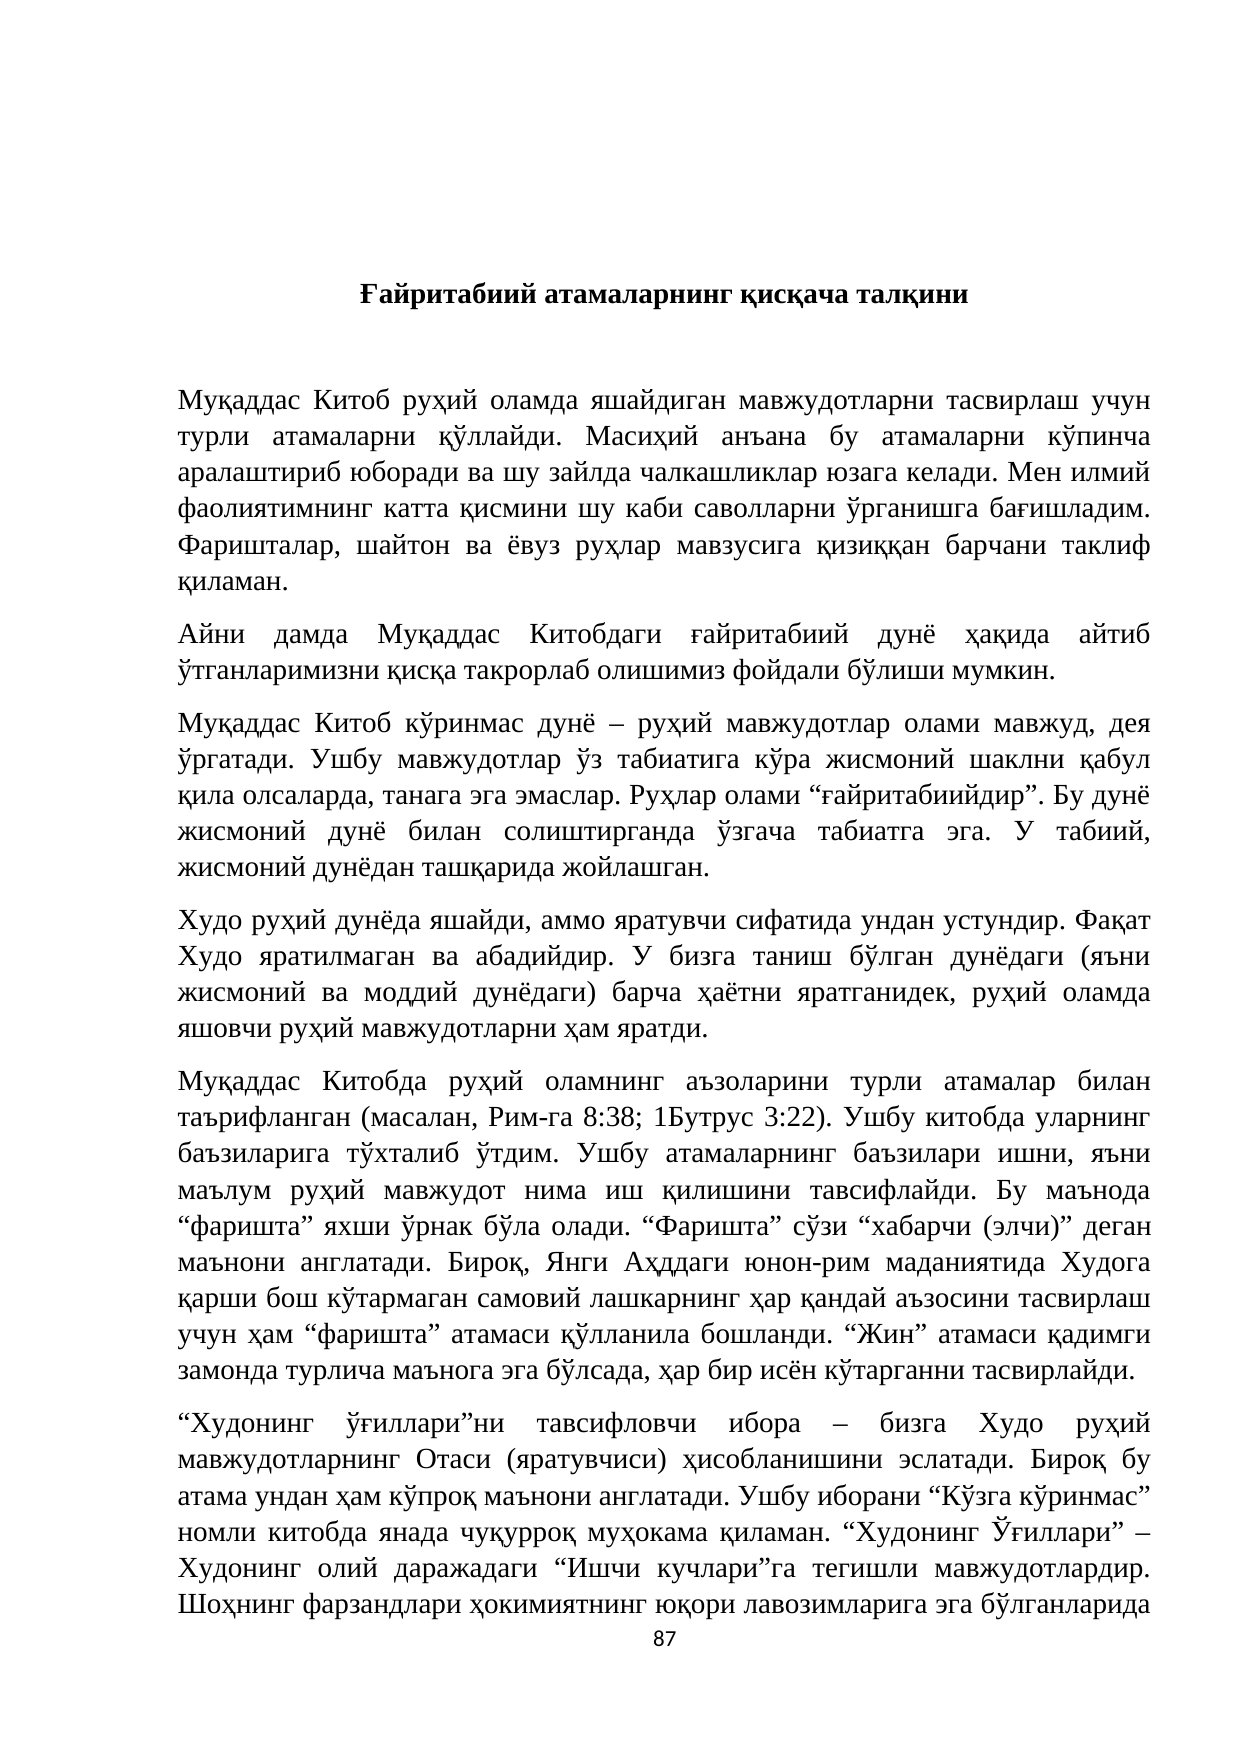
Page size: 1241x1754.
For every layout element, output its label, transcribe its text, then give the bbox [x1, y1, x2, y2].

text Муқаддас Китоб руҳий оламда яшайдиган мавжудотларни тасвирлаш учун турли атамаларни қўллайди. Масиҳий анъана бу атамаларни кўпинча аралаштириб юборади ва шу зайлда чалкашликлар юзага келади. Мен илмий фаолиятимнинг катта қисмини шу каби саволларни ўрганишга бағишладим. Фаришталар, шайтон ва ёвуз руҳлар мавзусига қизиққан барчани таклиф қиламан. [177, 382, 1152, 596]
text Ғайритабиий атамаларнинг қисқача талқини [177, 277, 1152, 310]
text Муқаддас Китоб кўринмас дунё – руҳий мавжудотлар олами мавжуд, дея ўргатади. Ушбу мавжудотлар ўз табиатига кўра жисмоний шаклни қабул қила олсаларда, танага эга эмаслар. Руҳлар олами “ғайритабиийдир”. Бу дунё жисмоний дунё билан солиштирганда ўзгача табиатга эга. У табиий, жисмоний дунёдан ташқарида жойлашган. [177, 705, 1152, 883]
text Муқаддас Китобда руҳий оламнинг аъзоларини турли атамалар билан таърифланган (масалан, Рим-га 8:38; 1Бутрус 3:22). Ушбу китобда уларнинг баъзиларига тўхталиб ўтдим. Ушбу атамаларнинг баъзилари ишни, яъни маълум руҳий мавжудот нима иш қилишини тавсифлайди. Бу маънода “фаришта” яхши ўрнак бўла олади. “Фаришта” сўзи “хабарчи (элчи)” деган маънони англатади. Бироқ, Янги Аҳддаги юнон-рим маданиятида Худога қарши бош кўтармаган самовий лашкарнинг ҳар қандай аъзосини тасвирлаш учун ҳам “фаришта” атамаси қўлланила бошланди. “Жин” атамаси қадимги замонда турлича маънога эга бўлсада, ҳар бир исён кўтарганни тасвирлайди. [177, 1063, 1152, 1386]
text Худо руҳий дунёда яшайди, аммо яратувчи сифатида ундан устундир. Фақат Худо яратилмаган ва абадийдир. У бизга таниш бўлган дунёдаги (яъни жисмоний ва моддий дунёдаги) барча ҳаётни яратганидек, руҳий оламда яшовчи руҳий мавжудотларни ҳам яратди. [177, 902, 1152, 1044]
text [177, 1405, 1152, 1619]
text Айни дамда Муқаддас Китобдаги ғайритабиий дунё ҳақида айтиб ўтганларимизни қисқа такрорлаб олишимиз фойдали бўлиши мумкин. [177, 616, 1152, 685]
